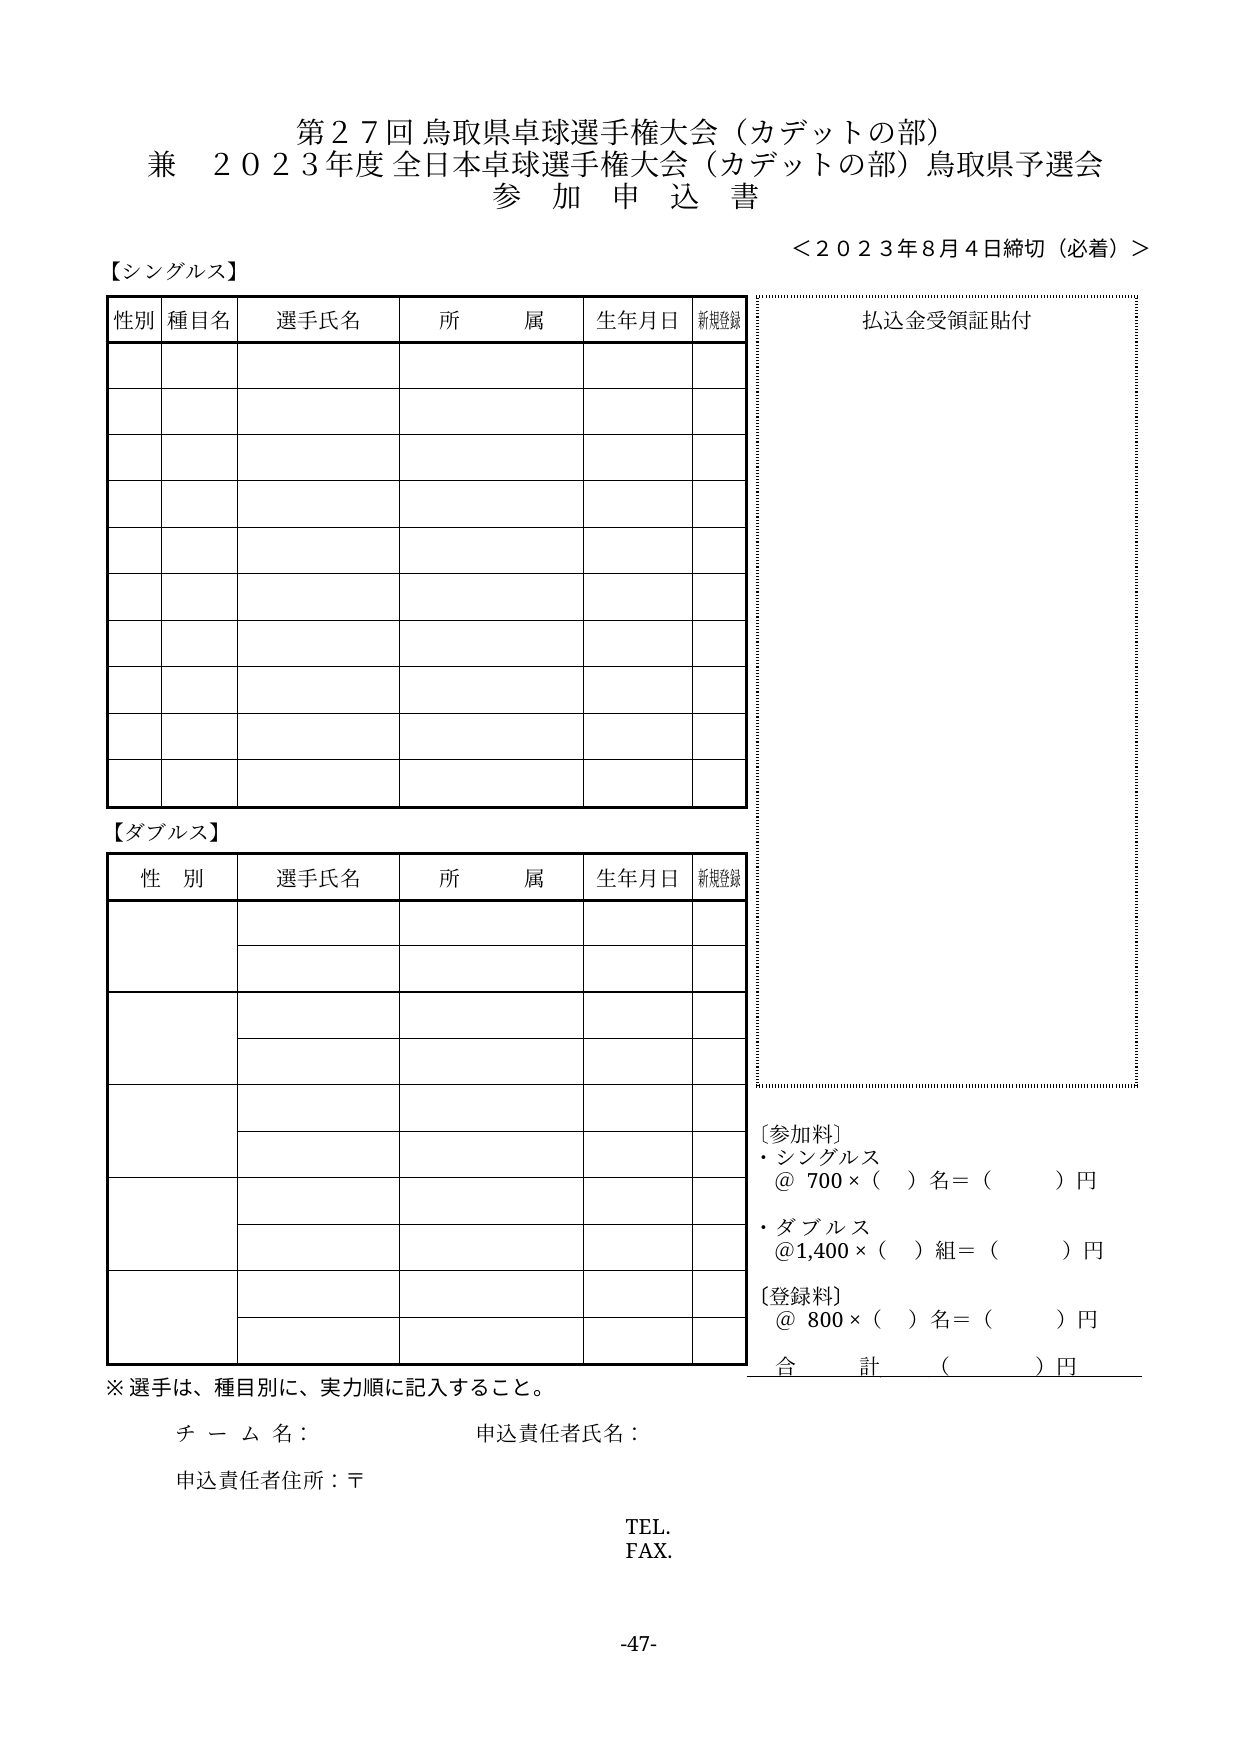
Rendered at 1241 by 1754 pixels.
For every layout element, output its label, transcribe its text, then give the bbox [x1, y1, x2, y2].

table_cell [400, 667, 583, 713]
table_cell [693, 714, 745, 759]
table_cell [400, 528, 583, 573]
table_cell [238, 574, 399, 620]
table_cell [584, 667, 692, 713]
table_cell [693, 528, 745, 573]
table_cell [238, 389, 399, 434]
table_cell [400, 993, 583, 1038]
table_header 性別 [109, 298, 161, 341]
table_header [102, 295, 106, 806]
text チーム名： 申込責任者氏名： [100, 1423, 1152, 1447]
table_cell [584, 1132, 692, 1177]
table_cell [584, 946, 692, 991]
table_cell [693, 1225, 745, 1270]
table_cell 新規登録 [693, 855, 745, 898]
table_cell [162, 389, 237, 434]
table_cell [693, 993, 745, 1038]
table_cell [109, 993, 237, 1084]
table_cell [238, 760, 399, 806]
table_cell [693, 1271, 745, 1317]
text FAX. [100, 1539, 1152, 1563]
table_cell [238, 1039, 399, 1084]
table_cell [162, 714, 237, 759]
table_cell [238, 1085, 399, 1131]
table_cell [693, 902, 745, 945]
table_cell 所 属 [400, 855, 583, 898]
text 【シングルス】 [100, 261, 1152, 284]
table_cell [584, 993, 692, 1038]
table_cell [162, 435, 237, 480]
table_cell [162, 621, 237, 666]
text 申込責任者住所：〒 [100, 1470, 1152, 1493]
table_header 生年月日 [584, 298, 692, 341]
table_header [1137, 295, 1142, 1084]
table_cell [162, 481, 237, 527]
table_cell [109, 389, 161, 434]
table_header [748, 295, 758, 806]
table_cell [238, 344, 399, 387]
table_cell [693, 760, 745, 806]
table_cell [400, 714, 583, 759]
table_cell [238, 621, 399, 666]
table_cell [584, 389, 692, 434]
table_cell [238, 1225, 399, 1270]
table_cell [584, 528, 692, 573]
table_cell [109, 902, 237, 991]
table_cell [693, 435, 745, 480]
table_cell [400, 1178, 583, 1224]
table_cell [693, 574, 745, 620]
table_cell [584, 481, 692, 527]
table_cell [109, 714, 161, 759]
table_cell [109, 760, 161, 806]
text ※ 選手は、種目別に、実力順に記入すること。 [100, 1377, 1152, 1400]
table_cell [693, 1132, 745, 1177]
table_cell [238, 714, 399, 759]
table_cell [400, 1225, 583, 1270]
table_cell [584, 760, 692, 806]
table_cell 生年月日 [584, 855, 692, 898]
table_cell [693, 667, 745, 713]
table_cell [400, 1085, 583, 1131]
table_cell [109, 528, 161, 573]
table_cell [238, 1132, 399, 1177]
table_cell [584, 1318, 692, 1363]
table_cell [109, 574, 161, 620]
table_cell [400, 435, 583, 480]
table_cell [693, 1178, 745, 1224]
text -47- [100, 1632, 1152, 1656]
table_cell [693, 946, 745, 991]
table_header 払込金受領証貼付 [758, 295, 1137, 1084]
text 兼 ２０２３年度 全日本卓球選手権大会（カデットの部）鳥取県予選会 [100, 150, 1152, 182]
table_cell [109, 1271, 237, 1363]
table_cell [109, 1178, 237, 1270]
table_cell [109, 1085, 237, 1177]
table_cell [238, 1271, 399, 1317]
table_cell [693, 1085, 745, 1131]
table_cell [400, 902, 583, 945]
text 第２７回 鳥取県卓球選手権大会（カデットの部） [100, 118, 1152, 150]
table_cell [400, 1318, 583, 1363]
table_cell [400, 946, 583, 991]
table_cell [238, 528, 399, 573]
table_cell [109, 435, 161, 480]
table_cell [693, 389, 745, 434]
table_cell [400, 344, 583, 387]
table_cell [400, 1039, 583, 1084]
table_cell [400, 621, 583, 666]
table_cell [162, 574, 237, 620]
table_header 種目名 [162, 298, 237, 341]
table_cell 選手氏名 [238, 855, 399, 898]
text 参 加 申 込 書 [100, 182, 1152, 214]
table_cell [102, 1363, 747, 1376]
table_cell [238, 902, 399, 945]
table_cell [584, 435, 692, 480]
table_cell [400, 760, 583, 806]
table_cell [162, 760, 237, 806]
table_cell [238, 946, 399, 991]
table_cell [584, 1271, 692, 1317]
table_cell [584, 1085, 692, 1131]
table_cell 性 別 [109, 855, 237, 898]
table_cell [584, 621, 692, 666]
table_header 所 属 [400, 298, 583, 341]
table_cell [584, 1039, 692, 1084]
table_cell [238, 1178, 399, 1224]
table_cell [102, 852, 106, 1363]
table_cell [109, 344, 161, 387]
table_cell [400, 1132, 583, 1177]
table_cell [238, 481, 399, 527]
table_cell [693, 1318, 745, 1363]
table_cell [693, 1039, 745, 1084]
table_cell [238, 435, 399, 480]
table_cell [109, 621, 161, 666]
table_cell [584, 714, 692, 759]
table_cell [238, 1318, 399, 1363]
table_cell [400, 389, 583, 434]
text ＜２０２３年８月４日締切（必着）＞ [100, 238, 1152, 261]
table_cell [400, 1271, 583, 1317]
table_cell [109, 667, 161, 713]
table_header 選手氏名 [238, 298, 399, 341]
table_cell [693, 344, 745, 387]
table_cell [584, 1225, 692, 1270]
table_cell [238, 667, 399, 713]
table_cell [238, 993, 399, 1038]
table_cell 〔参加料〕 ・シングルス ＠ 700 ×（ ）名＝（ ）円 ・ダブルス ＠1,400 ×（ ）組＝（ ）円 〔登録料〕 ＠ 800 ×（ ）名＝（ ）円 合 計 （ ）円 [747, 1084, 1142, 1376]
table_cell [109, 481, 161, 527]
table_cell [693, 621, 745, 666]
table_cell [162, 667, 237, 713]
table_header 新規登録 [693, 298, 745, 341]
table_cell [584, 574, 692, 620]
table_cell [693, 481, 745, 527]
table_cell [400, 481, 583, 527]
table_cell [162, 344, 237, 387]
table_cell 【ダブルス】 [102, 806, 758, 852]
text TEL. [100, 1516, 1152, 1539]
table_cell [400, 574, 583, 620]
table_cell [584, 902, 692, 945]
table_cell [584, 344, 692, 387]
table_cell [584, 1178, 692, 1224]
table_cell [748, 852, 758, 1084]
table_cell [162, 528, 237, 573]
